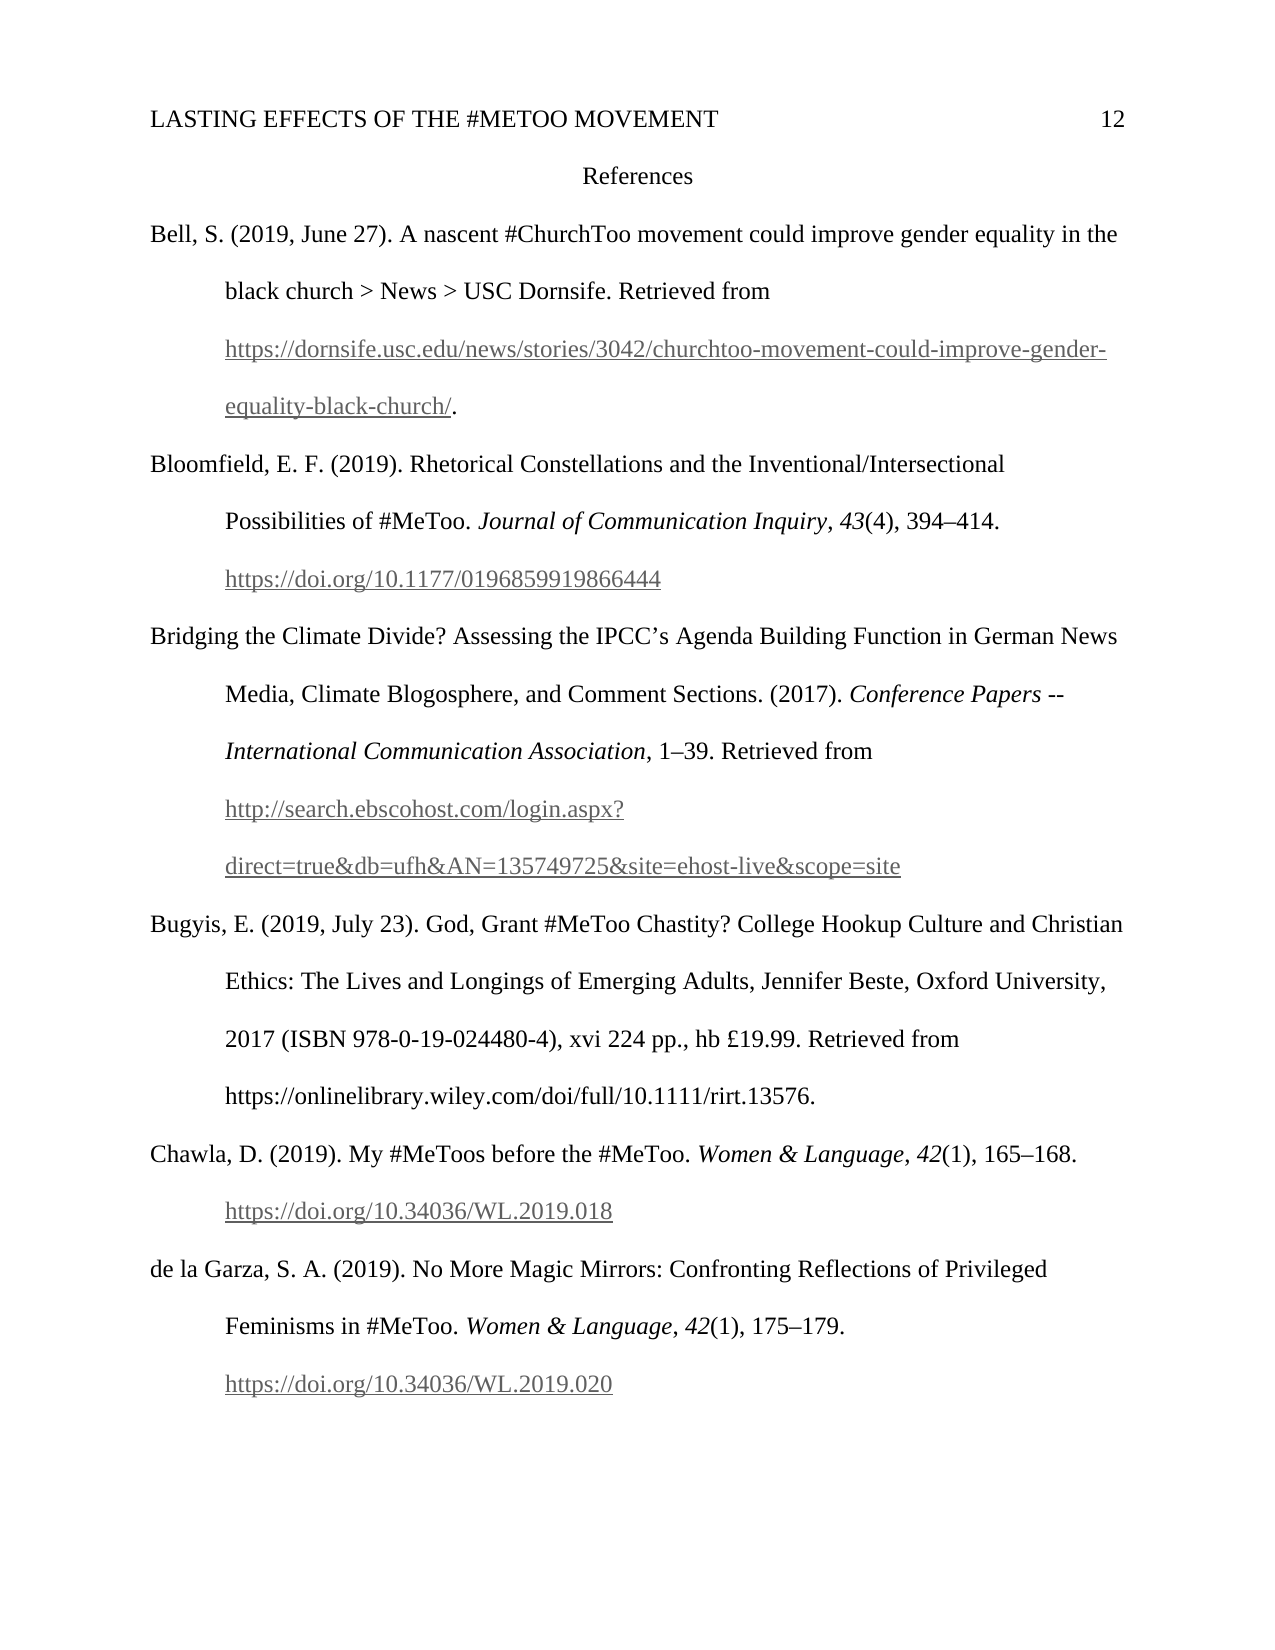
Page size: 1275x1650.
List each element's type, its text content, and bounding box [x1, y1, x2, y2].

text Bridging the Climate Divide? Assessing the IPCC’s Agenda Building Function in German News Media, Climate Blogosphere, and Comment Sections. (2017). Conference Papers -- International Communication Association, 1–39. Retrieved from http://search.ebscohost.com/login.aspx?direct=true&db=ufh&AN=135749725&site=ehost-live&scope=site [150, 621, 1125, 880]
text Bell, S. (2019, June 27). A nascent #ChurchToo movement could improve gender equality in the black church > News > USC Dornsife. Retrieved from https://dornsife.usc.edu/news/stories/3042/churchtoo-movement-could-improve-gender-equality-black-church/. [150, 219, 1125, 420]
text de la Garza, S. A. (2019). No More Magic Mirrors: Confronting Reflections of Privileged Feminisms in #MeToo. Women & Language, 42(1), 175–179. https://doi.org/10.34036/WL.2019.020 [150, 1254, 1125, 1397]
text Chawla, D. (2019). My #MeToos before the #MeToo. Women & Language, 42(1), 165–168. https://doi.org/10.34036/WL.2019.018 [150, 1139, 1125, 1225]
text Bugyis, E. (2019, July 23). God, Grant #MeToo Chastity? College Hookup Culture and Christian Ethics: The Lives and Longings of Emerging Adults, Jennifer Beste, Oxford University, 2017 (ISBN 978‐0‐19‐024480‐4), xvi 224 pp., hb £19.99. Retrieved from https://onlinelibrary.wiley.com/doi/full/10.1111/rirt.13576. [150, 909, 1125, 1110]
title References [150, 161, 1125, 190]
text Bloomfield, E. F. (2019). Rhetorical Constellations and the Inventional/Intersectional Possibilities of #MeToo. Journal of Communication Inquiry, 43(4), 394–414. https://doi.org/10.1177/0196859919866444 [150, 449, 1125, 592]
